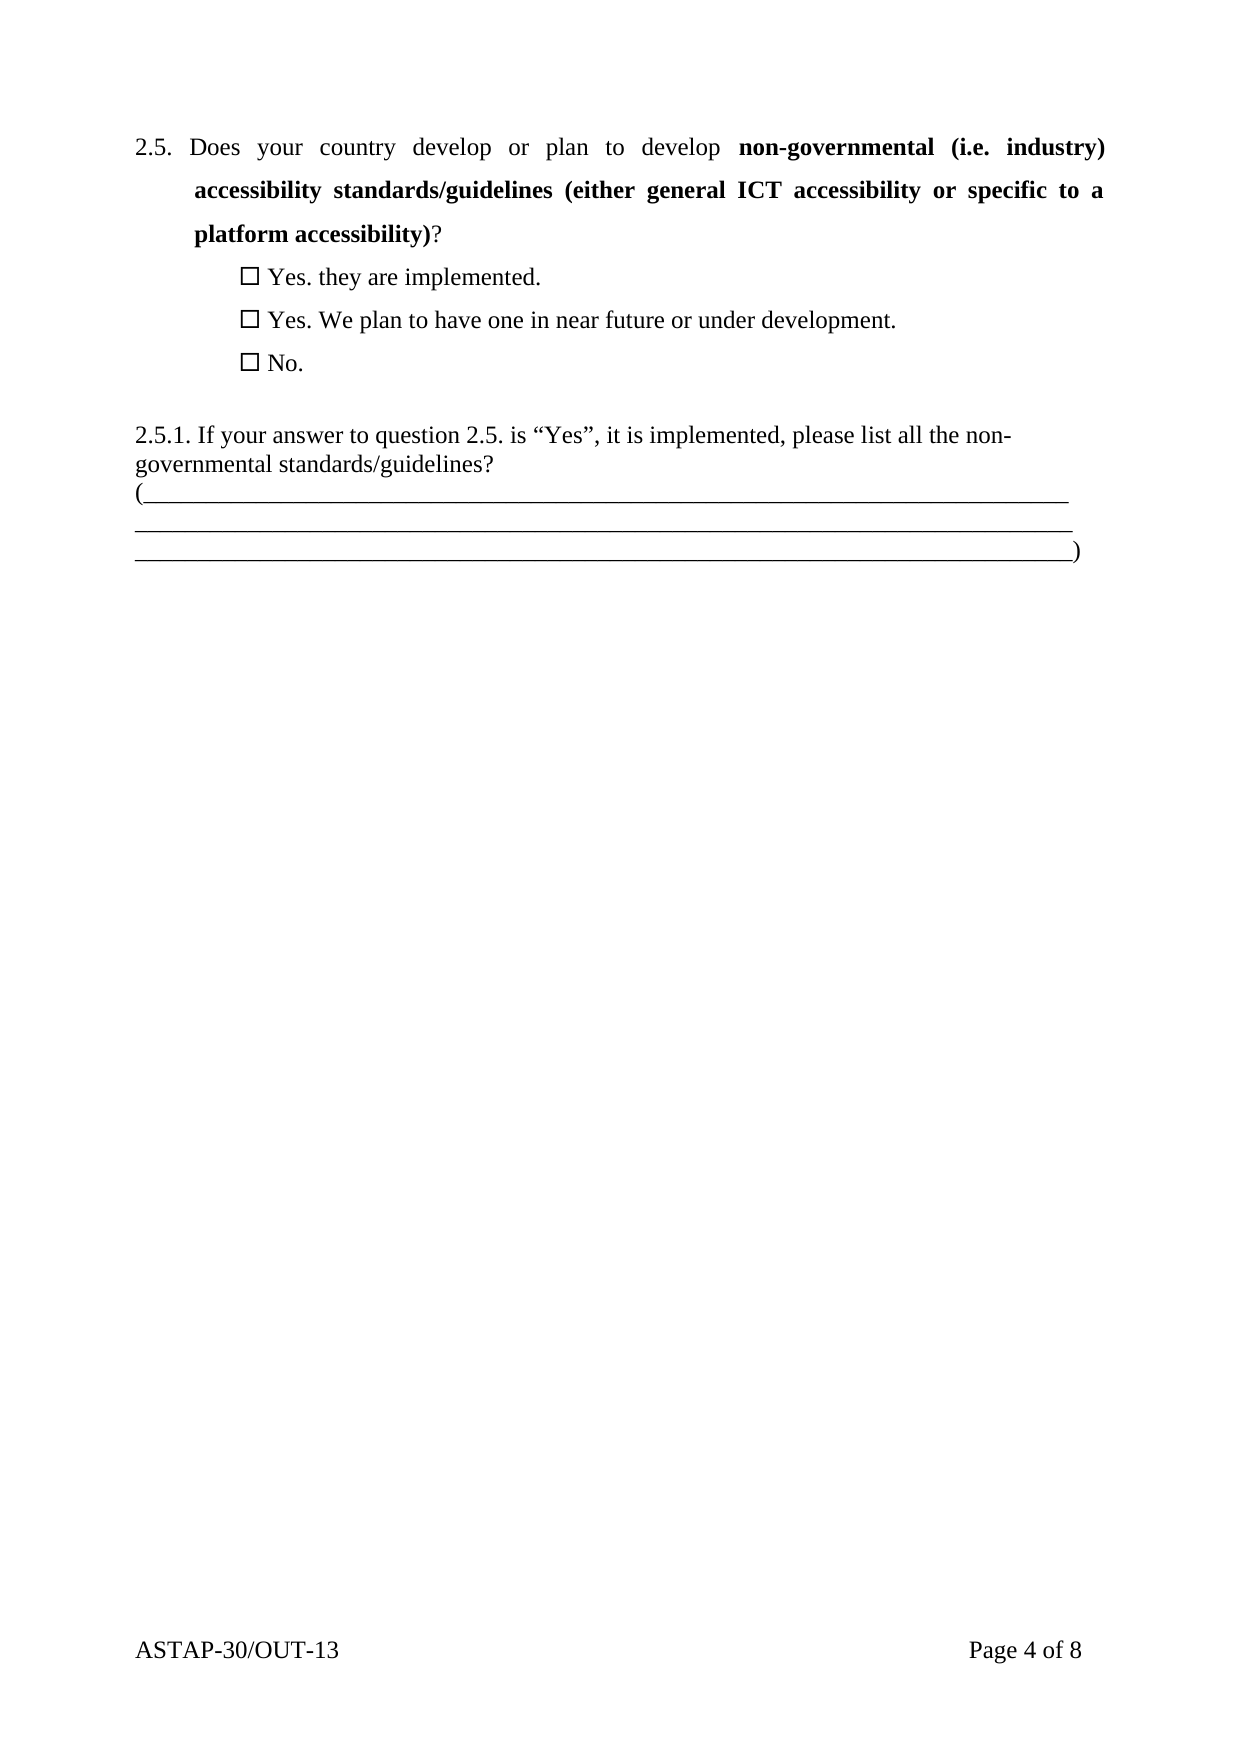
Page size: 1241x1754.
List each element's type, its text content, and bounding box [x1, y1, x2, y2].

text (__________________________________________________________________________ [135, 477, 1105, 506]
text ___________________________________________________________________________) [135, 535, 1105, 564]
text 2.5.1. If your answer to question 2.5. is “Yes”, it is implemented, please list all the non-governmental standards/guidelines? [135, 420, 1105, 477]
text Yes. We plan to have one in near future or under development. [238, 305, 1105, 334]
text Yes. they are implemented. [238, 262, 1105, 291]
text ___________________________________________________________________________ [135, 506, 1105, 535]
text No. [238, 348, 1105, 377]
text 2.5. Does your country develop or plan to develop non-governmental (i.e. industry) accessibility standards/guidelines (either general ICT accessibility or specific to a platform accessibility)? [135, 132, 1105, 247]
